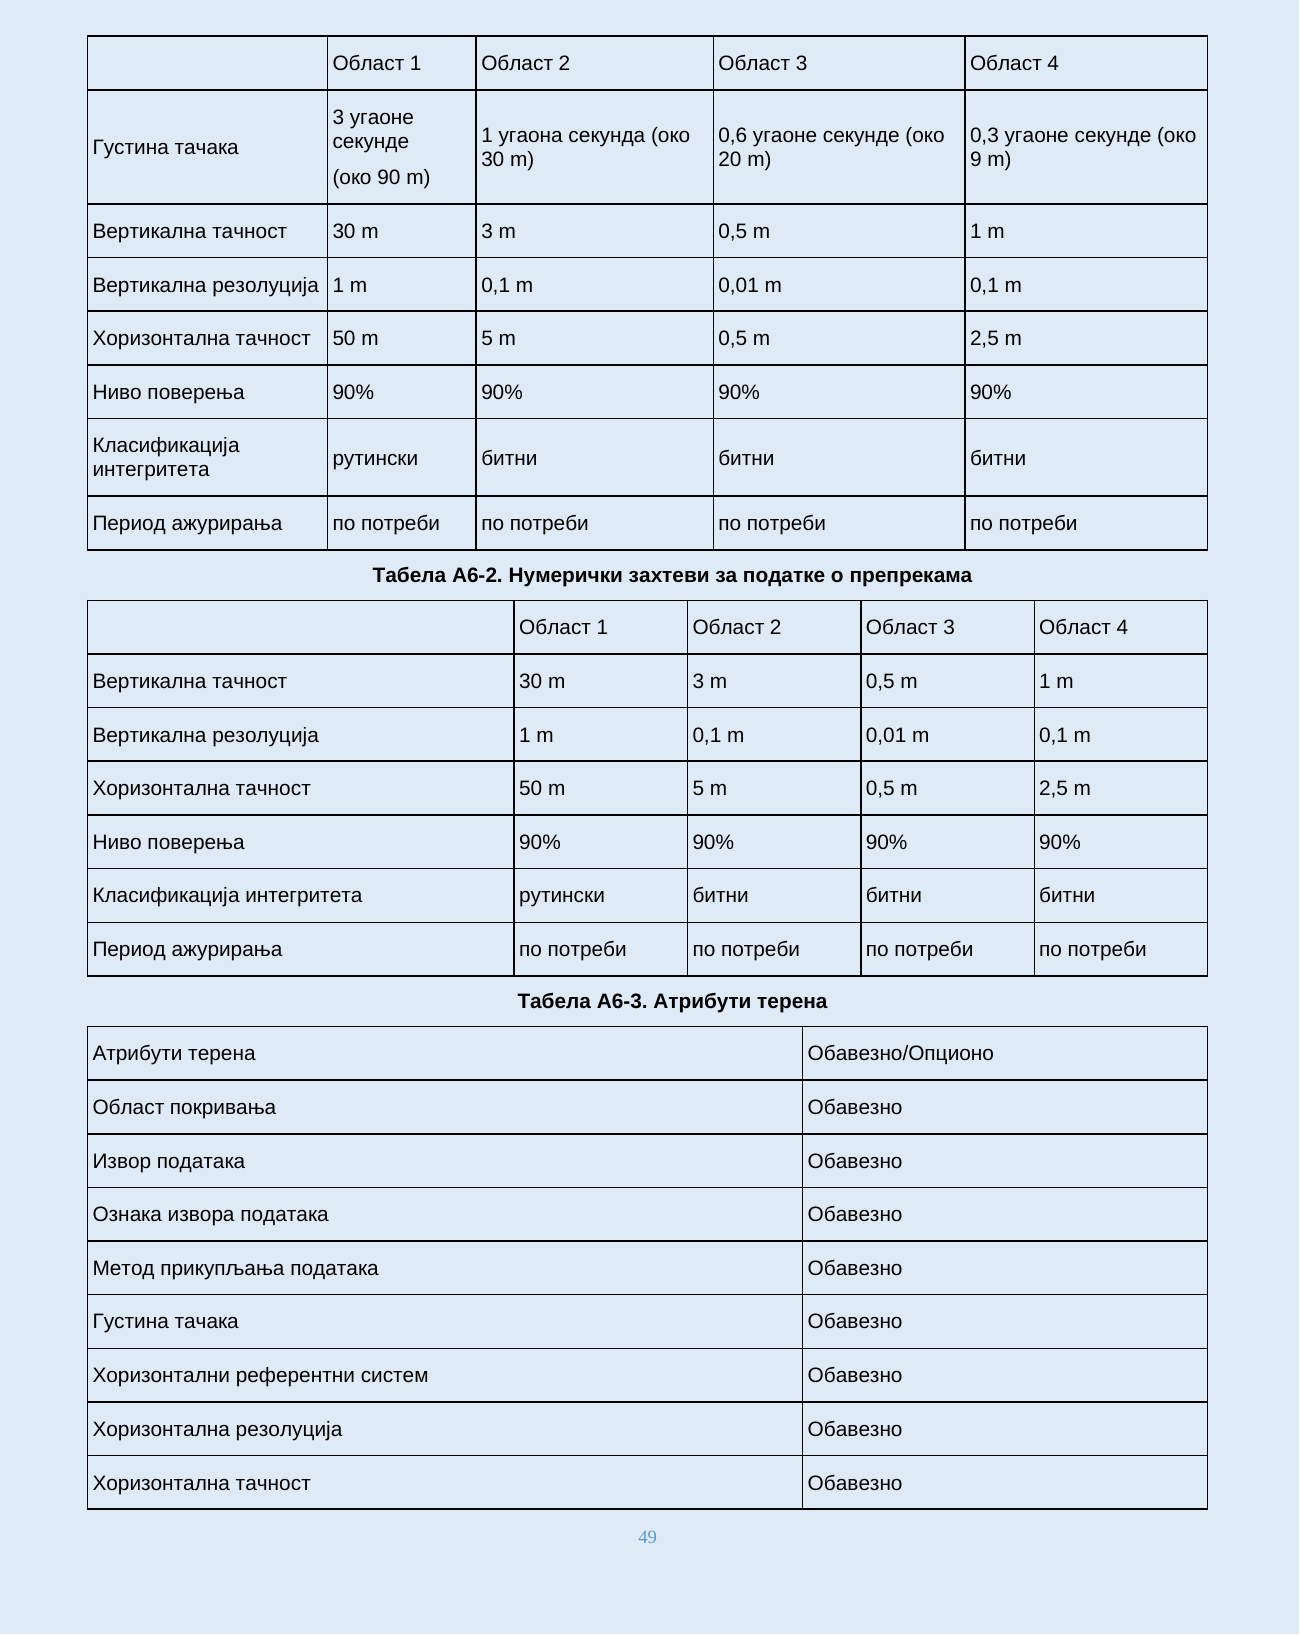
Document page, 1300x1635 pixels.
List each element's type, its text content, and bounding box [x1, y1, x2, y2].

table_cell Хоризонтална тачност [88, 762, 513, 814]
table_cell 0,1 m [688, 708, 860, 760]
table_cell битни [1035, 869, 1207, 921]
table_header Област 2 [688, 601, 860, 653]
table_cell 90% [714, 366, 964, 418]
table_header Област 3 [714, 37, 964, 89]
table_cell Класификација интегритета [88, 869, 513, 921]
table_cell по потреби [714, 497, 964, 549]
table_header Област 1 [515, 601, 687, 653]
table_cell Период ажурирања [88, 923, 513, 975]
table_header [88, 601, 513, 653]
table_cell 0,1 m [1035, 708, 1207, 760]
table_cell Период ажурирања [88, 497, 327, 549]
table_header Атрибути терена [88, 1027, 802, 1079]
table_cell Хоризонтална тачност [88, 312, 327, 364]
table_cell Обавезно [803, 1295, 1207, 1347]
table_cell Извор података [88, 1135, 802, 1186]
table_cell по потреби [966, 497, 1207, 549]
table_cell 5 m [688, 762, 860, 814]
table_cell Обавезно [803, 1242, 1207, 1294]
table_cell битни [966, 419, 1207, 495]
table_cell 2,5 m [966, 312, 1207, 364]
table_cell Обавезно [803, 1081, 1207, 1133]
table_cell Вертикална тачност [88, 655, 513, 707]
table_cell 0,01 m [714, 258, 964, 310]
table_cell рутински [328, 419, 475, 495]
table_cell Ниво поверења [88, 816, 513, 868]
table_cell 90% [515, 816, 687, 868]
table_cell 3 угаоне секунде (око 90 m) [328, 91, 475, 203]
table_cell Вертикална резолуција [88, 708, 513, 760]
table_cell битни [714, 419, 964, 495]
table_cell 50 m [328, 312, 475, 364]
table_cell 1 m [966, 205, 1207, 257]
table_cell 0,5 m [714, 312, 964, 364]
table_cell Ознака извора података [88, 1188, 802, 1240]
table_cell Обавезно [803, 1188, 1207, 1240]
table_header Област 4 [966, 37, 1207, 89]
table_cell 1 угаона секунда (око 30 m) [477, 91, 713, 203]
table_cell 0,1 m [966, 258, 1207, 310]
table_cell Област покривања [88, 1081, 802, 1133]
table_cell 50 m [515, 762, 687, 814]
table_cell по потреби [328, 497, 475, 549]
table_cell 30 m [328, 205, 475, 257]
table_cell 0,6 угаоне секунде (око 20 m) [714, 91, 964, 203]
table_cell Хоризонтална тачност [88, 1456, 802, 1508]
table_cell 0,5 m [714, 205, 964, 257]
table_cell битни [862, 869, 1034, 921]
table_cell 1 m [515, 708, 687, 760]
table_cell по потреби [515, 923, 687, 975]
table_cell Обавезно [803, 1135, 1207, 1186]
table_cell по потреби [688, 923, 860, 975]
text Табела A6-3. Атрибути терена [87, 989, 1207, 1013]
table_cell Метод прикупљања података [88, 1242, 802, 1294]
table_cell Обавезно [803, 1403, 1207, 1455]
table_cell 0,3 угаоне секунде (око 9 m) [966, 91, 1207, 203]
table_cell Густина тачака [88, 91, 327, 203]
table_cell Густина тачака [88, 1295, 802, 1347]
table_cell Хоризонтални референтни систем [88, 1349, 802, 1401]
table_cell 1 m [328, 258, 475, 310]
table_cell 0,5 m [862, 655, 1034, 707]
table_header Област 4 [1035, 601, 1207, 653]
table_cell 5 m [477, 312, 713, 364]
table_cell битни [477, 419, 713, 495]
table_cell Вертикална тачност [88, 205, 327, 257]
text Табела A6-2. Нумерички захтеви за податке о препрекама [87, 563, 1207, 587]
table_header Обавезно/Опционо [803, 1027, 1207, 1079]
table_cell Вертикална резолуција [88, 258, 327, 310]
table_cell 90% [966, 366, 1207, 418]
table_cell по потреби [477, 497, 713, 549]
table_cell 0,01 m [862, 708, 1034, 760]
table_cell 3 m [477, 205, 713, 257]
table_cell Хоризонтална резолуција [88, 1403, 802, 1455]
table_cell Класификација интегритета [88, 419, 327, 495]
table_cell рутински [515, 869, 687, 921]
table_cell 90% [862, 816, 1034, 868]
table_cell 90% [1035, 816, 1207, 868]
table_cell 90% [328, 366, 475, 418]
table_cell 90% [688, 816, 860, 868]
table_header Област 3 [862, 601, 1034, 653]
table_cell 90% [477, 366, 713, 418]
table_header Област 2 [477, 37, 713, 89]
table_cell Обавезно [803, 1349, 1207, 1401]
table_cell 30 m [515, 655, 687, 707]
table_cell 1 m [1035, 655, 1207, 707]
table_cell 0,1 m [477, 258, 713, 310]
table_header Област 1 [328, 37, 475, 89]
table_cell Ниво поверења [88, 366, 327, 418]
table_header [88, 37, 327, 89]
table_cell 3 m [688, 655, 860, 707]
table_cell 0,5 m [862, 762, 1034, 814]
table_cell по потреби [1035, 923, 1207, 975]
table_cell по потреби [862, 923, 1034, 975]
table_cell Обавезно [803, 1456, 1207, 1508]
table_cell 2,5 m [1035, 762, 1207, 814]
table_cell битни [688, 869, 860, 921]
